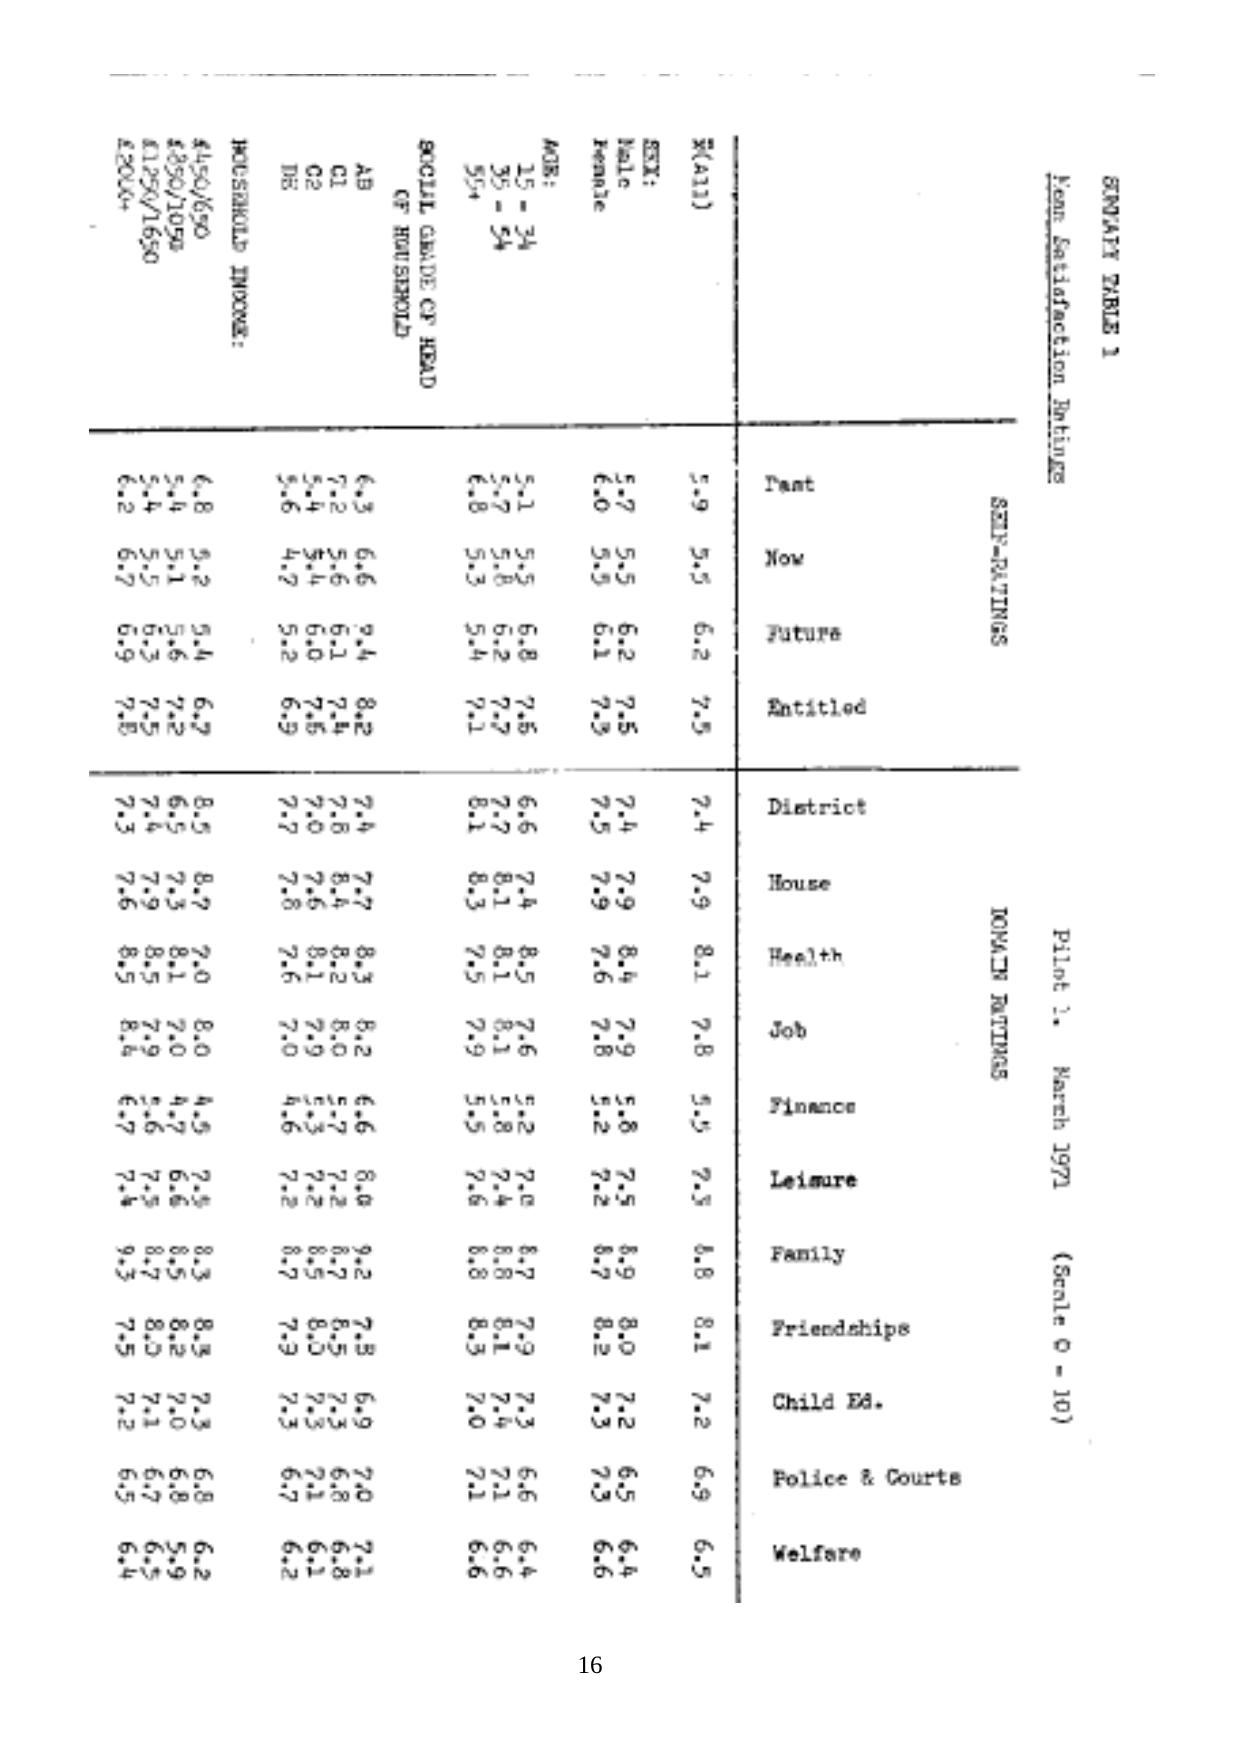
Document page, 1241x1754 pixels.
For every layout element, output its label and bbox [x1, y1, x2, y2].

picture [89, 74, 1155, 1603]
